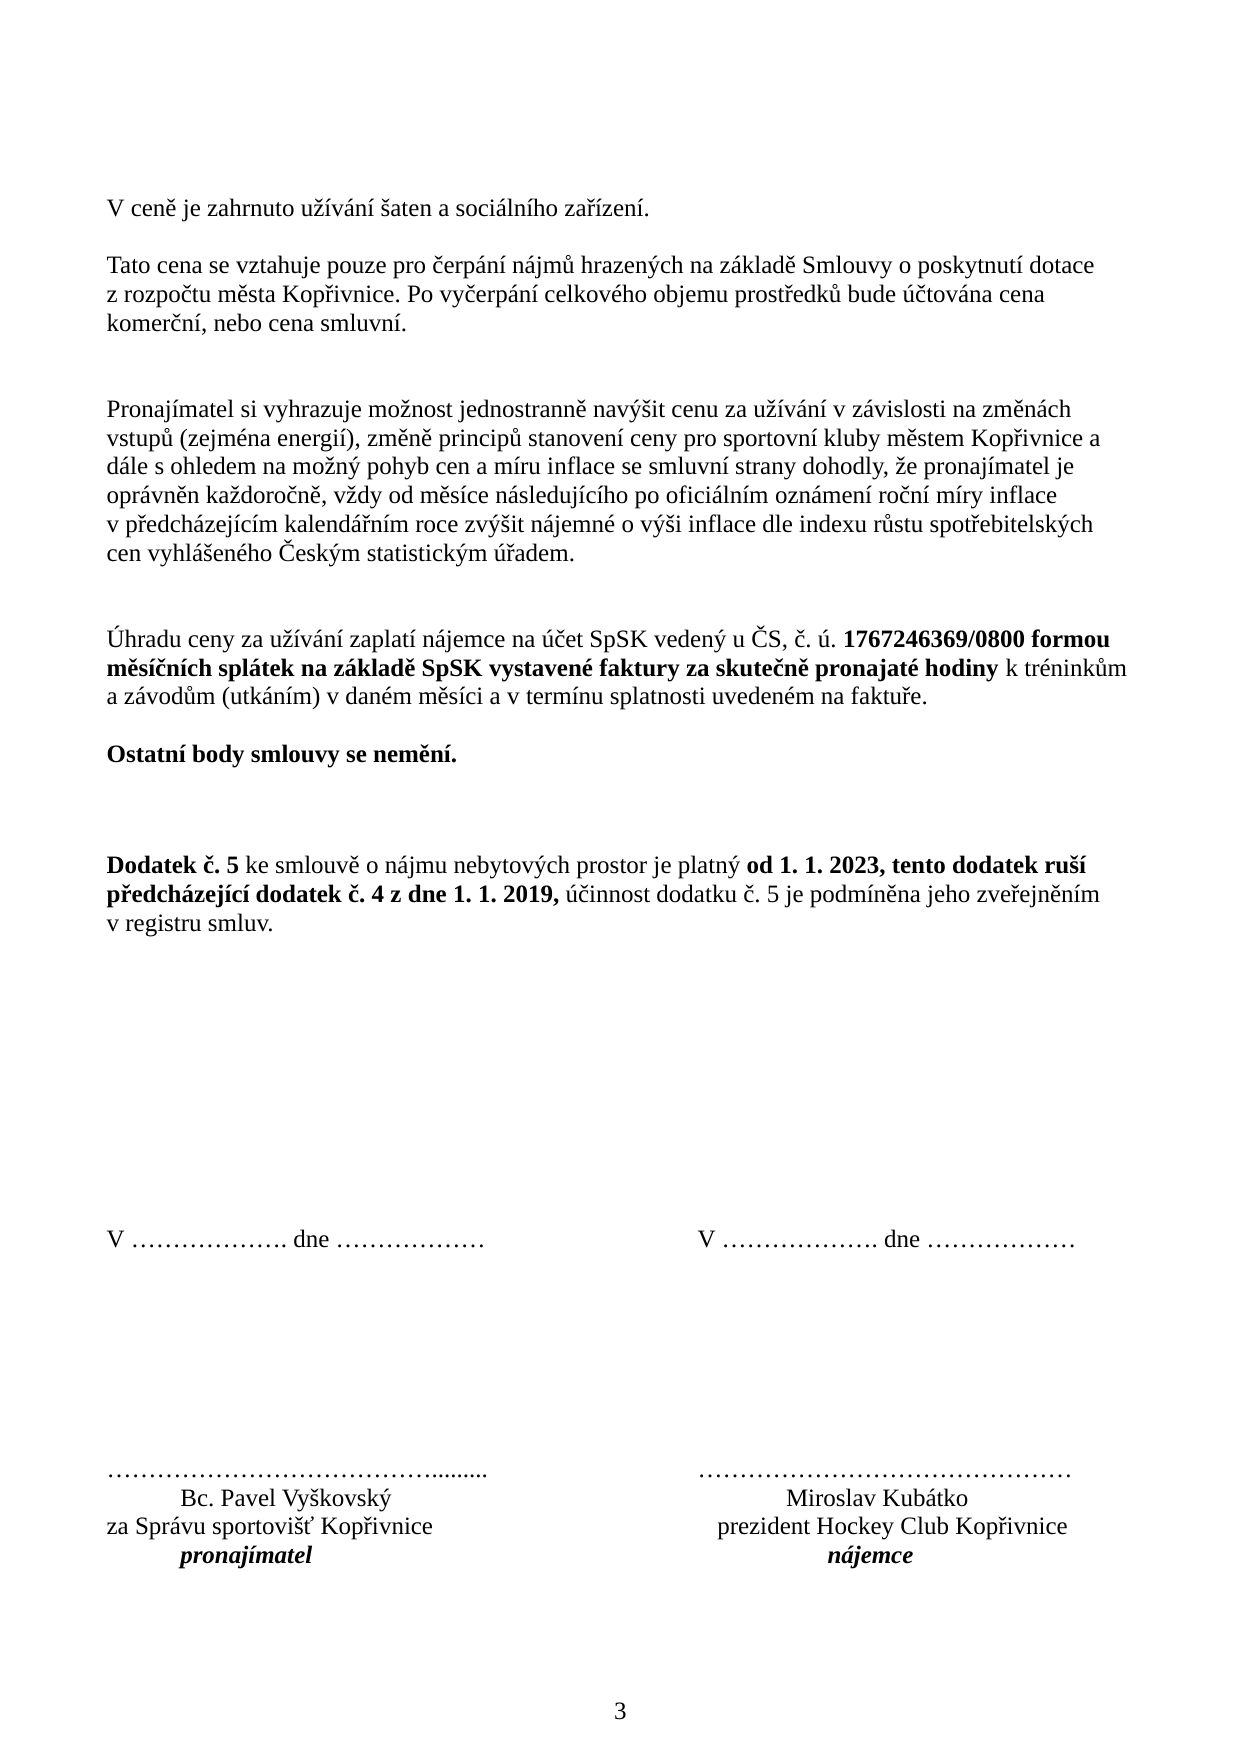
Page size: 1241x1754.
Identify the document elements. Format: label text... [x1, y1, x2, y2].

text Ostatní body smlouvy se nemění. [106, 739, 1134, 768]
text V ceně je zahrnuto užívání šaten a sociálního zařízení. [106, 193, 1134, 221]
text Bc. Pavel Vyškovský Miroslav Kubátko [106, 1483, 1134, 1511]
text pronajímatel nájemce [106, 1540, 1126, 1569]
text Pronajímatel si vyhrazuje možnost jednostranně navýšit cenu za užívání v závislosti na změnách vstupů (zejména energií), změně principů stanovení ceny pro sportovní kluby městem Kopřivnice a dále s ohledem na možný pohyb cen a míru inflace se smluvní strany dohodly, že pronajímatel je oprávněn každoročně, vždy od měsíce následujícího po oficiálním oznámení roční míry inflace v předcházejícím kalendářním roce zvýšit nájemné o výši inflace dle indexu růstu spotřebitelských cen vyhlášeného Českým statistickým úřadem. [106, 394, 1134, 566]
text …………………………………......... ……………………………………… [106, 1454, 1134, 1483]
text Tato cena se vztahuje pouze pro čerpání nájmů hrazených na základě Smlouvy o poskytnutí dotace z rozpočtu města Kopřivnice. Po vyčerpání celkového objemu prostředků bude účtována cena komerční, nebo cena smluvní. [106, 250, 1134, 336]
text Dodatek č. 5 ke smlouvě o nájmu nebytových prostor je platný od 1. 1. 2023, tento dodatek ruší předcházející dodatek č. 4 z dne 1. 1. 2019, účinnost dodatku č. 5 je podmíněna jeho zveřejněním v registru smluv. [106, 850, 1134, 936]
text za Správu sportovišť Kopřivnice prezident Hockey Club Kopřivnice [106, 1511, 1134, 1540]
text V ………………. dne ……………… V ………………. dne ……………… [106, 1224, 1134, 1253]
text Úhradu ceny za užívání zaplatí nájemce na účet SpSK vedený u ČS, č. ú. 1767246369/0800 formou měsíčních splátek na základě SpSK vystavené faktury za skutečně pronajaté hodiny k tréninkům a závodům (utkáním) v daném měsíci a v termínu splatnosti uvedeném na faktuře. [106, 624, 1134, 710]
